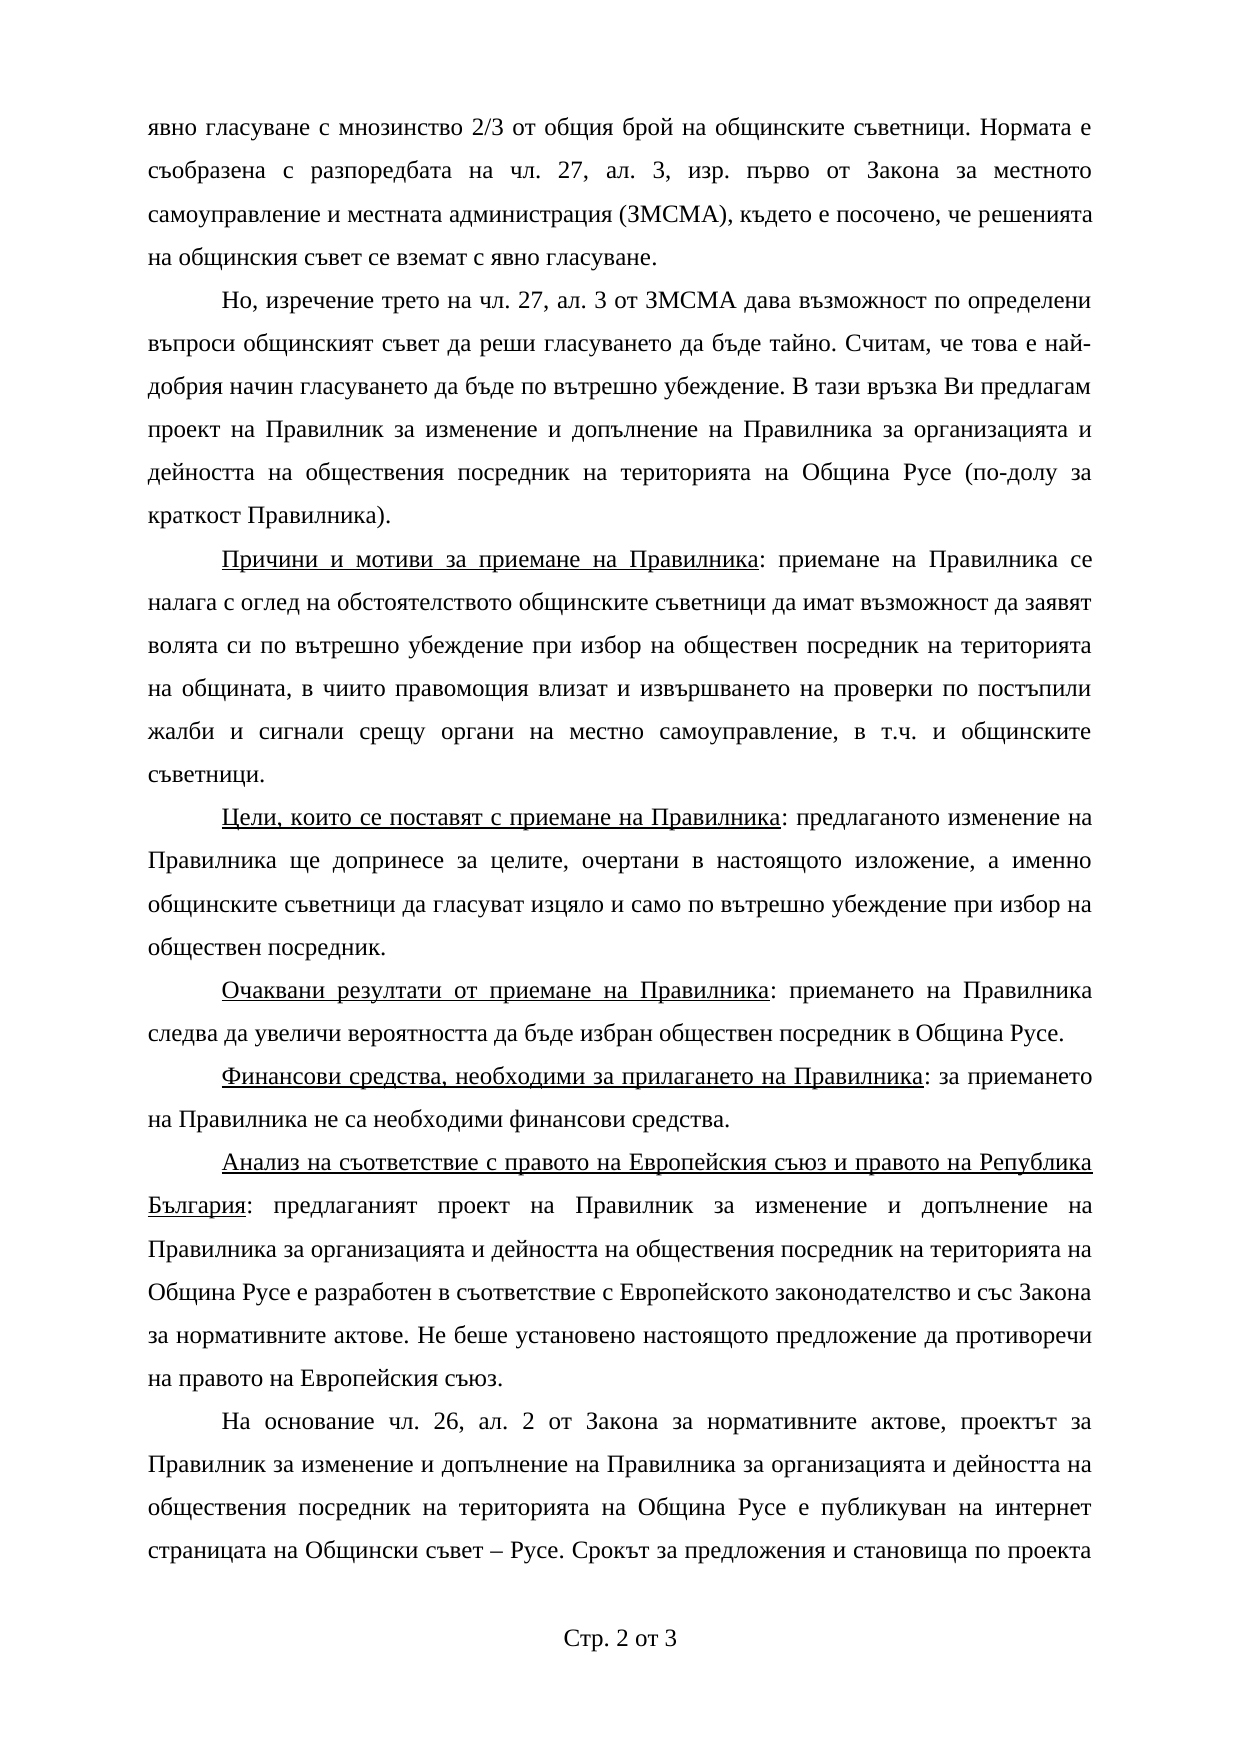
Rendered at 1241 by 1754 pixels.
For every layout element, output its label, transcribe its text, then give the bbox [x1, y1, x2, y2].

text Но, изречение трето на чл. 27, ал. 3 от ЗМСМА дава възможност по определени въпроси общинският съвет да реши гласуването да бъде тайно. Считам, че това е най-добрия начин гласуването да бъде по вътрешно убеждение. В тази връзка Ви предлагам проект на Правилник за изменение и допълнение на Правилника за организацията и дейността на обществения посредник на територията на Община Русе (по-долу за краткост Правилника). [148, 285, 1093, 529]
text Причини и мотиви за приемане на Правилника: приемане на Правилника се налага с оглед на обстоятелството общинските съветници да имат възможност да заявят волята си по вътрешно убеждение при избор на обществен посредник на територията на общината, в чиито правомощия влизат и извършването на проверки по постъпили жалби и сигнали срещу органи на местно самоуправление, в т.ч. и общинските съветници. [148, 544, 1093, 788]
text Финансови средства, необходими за прилагането на Правилника: за приемането на Правилника не са необходими финансови средства. [148, 1061, 1093, 1133]
text Цели, които се поставят с приемане на Правилника: предлаганото изменение на Правилника ще допринесе за целите, очертани в настоящото изложение, а именно общинските съветници да гласуват изцяло и само по вътрешно убеждение при избор на обществен посредник. [148, 802, 1093, 961]
text Очаквани резултати от приемане на Правилника: приемането на Правилника следва да увеличи вероятността да бъде избран обществен посредник в Община Русе. [148, 975, 1093, 1047]
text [148, 112, 1093, 271]
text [148, 1406, 1093, 1564]
text Анализ на съответствие с правото на Европейския съюз и правото на Република България: предлаганият проект на Правилник за изменение и допълнение на Правилника за организацията и дейността на обществения посредник на територията на Община Русе е разработен в съответствие с Европейското законодателство и със Закона за нормативните актове. Не беше установено настоящото предложение да противоречи на правото на Европейския съюз. [148, 1147, 1093, 1392]
